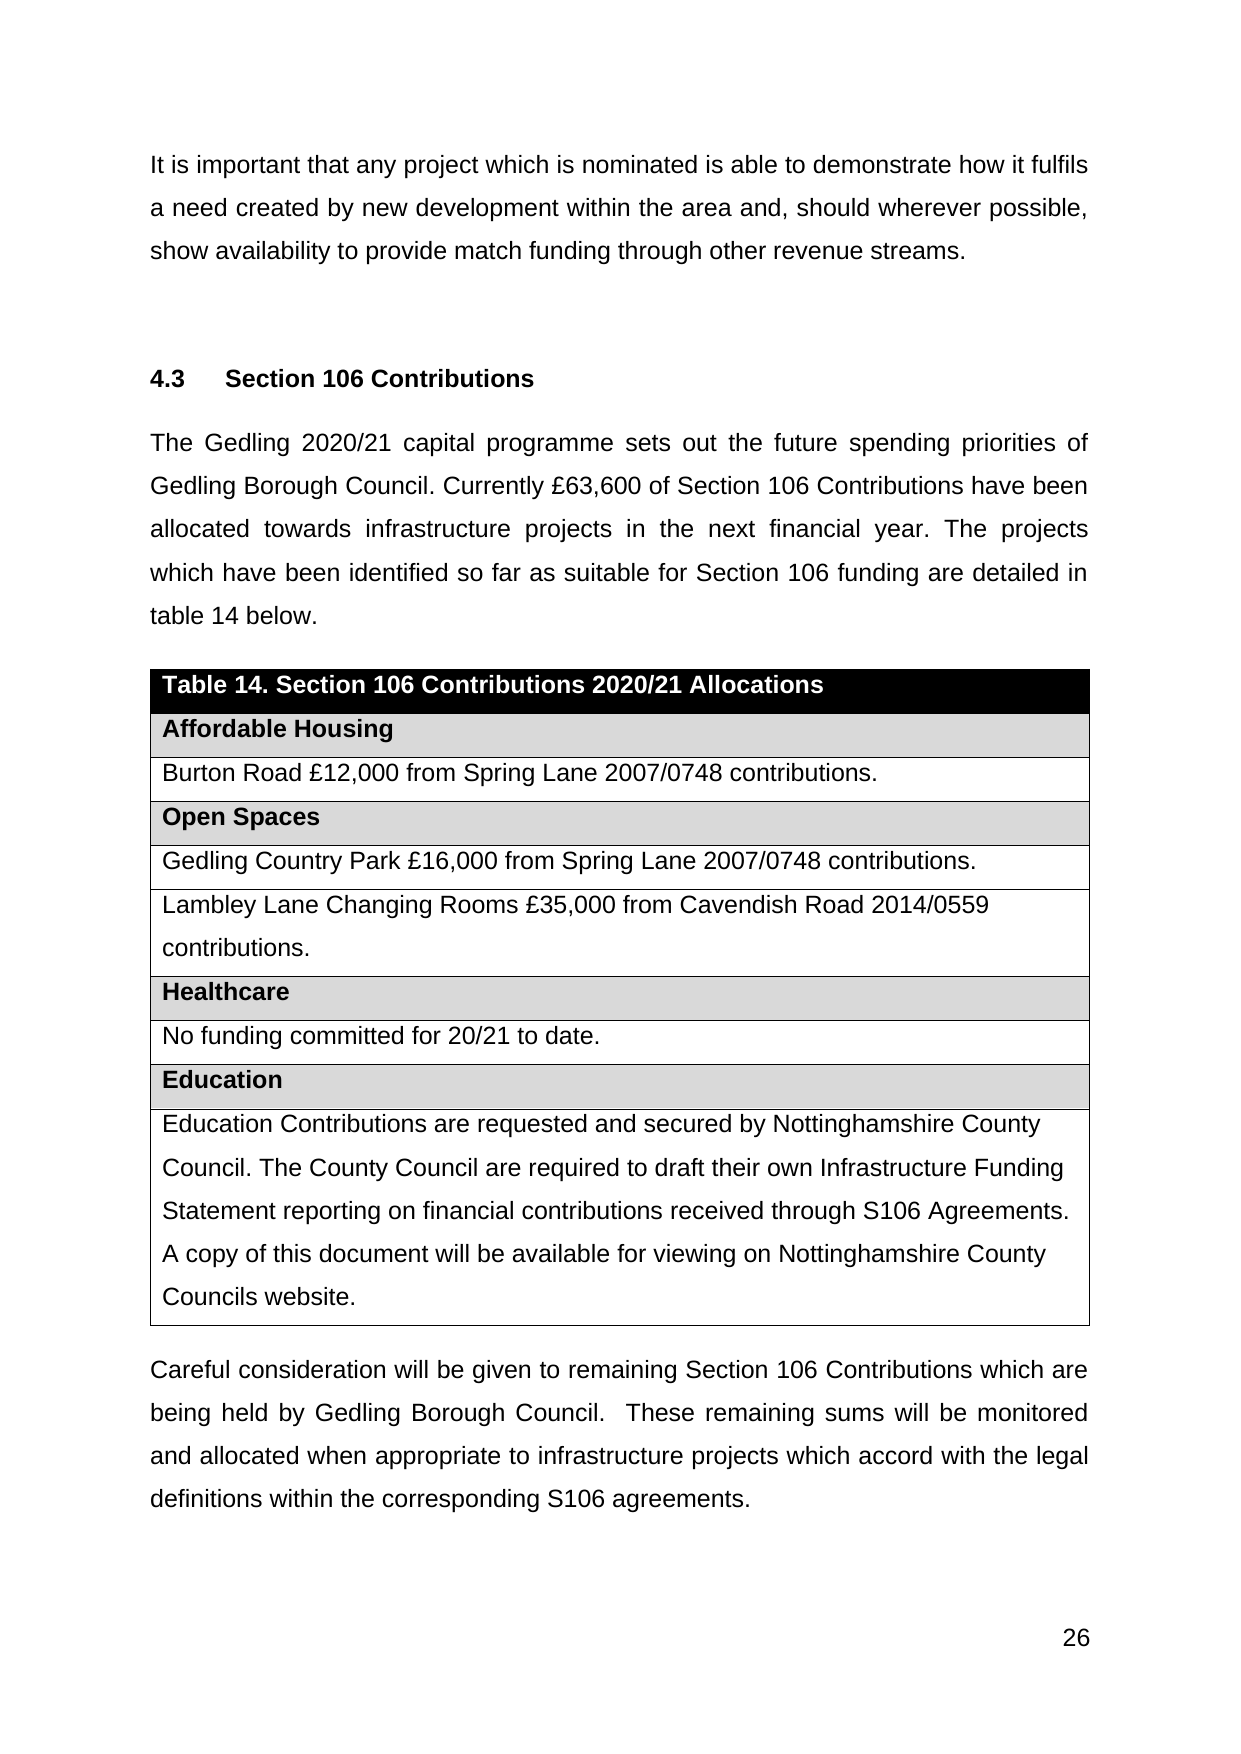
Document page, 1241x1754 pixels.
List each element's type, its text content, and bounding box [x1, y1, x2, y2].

text 4.3 Section 106 Contributions [150, 364, 1090, 393]
table_cell Healthcare [151, 977, 1089, 1020]
text Careful consideration will be given to remaining Section 106 Contributions which are being held by Gedling Borough Council. These remaining sums will be monitored and allocated when appropriate to infrastructure projects which accord with the legal definitions within the corresponding S106 agreements. [150, 1355, 1090, 1513]
table_header Table 14. Section 106 Contributions 2020/21 Allocations [151, 670, 1089, 713]
table_cell Gedling Country Park £16,000 from Spring Lane 2007/0748 contributions. [151, 846, 1089, 889]
table_cell Education Contributions are requested and secured by Nottinghamshire County Council. The County Council are required to draft their own Infrastructure Funding Statement reporting on financial contributions received through S106 Agreements. A copy of this document will be available for viewing on Nottinghamshire County Councils website. [151, 1110, 1089, 1325]
table_cell No funding committed for 20/21 to date. [151, 1021, 1089, 1064]
table_cell Open Spaces [151, 802, 1089, 845]
text It is important that any project which is nominated is able to demonstrate how it fulfils a need created by new development within the area and, should wherever possible, show availability to provide match funding through other revenue streams. [150, 150, 1090, 265]
table_cell Burton Road £12,000 from Spring Lane 2007/0748 contributions. [151, 758, 1089, 801]
table_cell Lambley Lane Changing Rooms £35,000 from Cavendish Road 2014/0559 contributions. [151, 890, 1089, 976]
table_cell Affordable Housing [151, 714, 1089, 757]
text The Gedling 2020/21 capital programme sets out the future spending priorities of Gedling Borough Council. Currently £63,600 of Section 106 Contributions have been allocated towards infrastructure projects in the next financial year. The projects which have been identified so far as suitable for Section 106 funding are detailed in table 14 below. [150, 428, 1090, 629]
table_cell Education [151, 1065, 1089, 1108]
